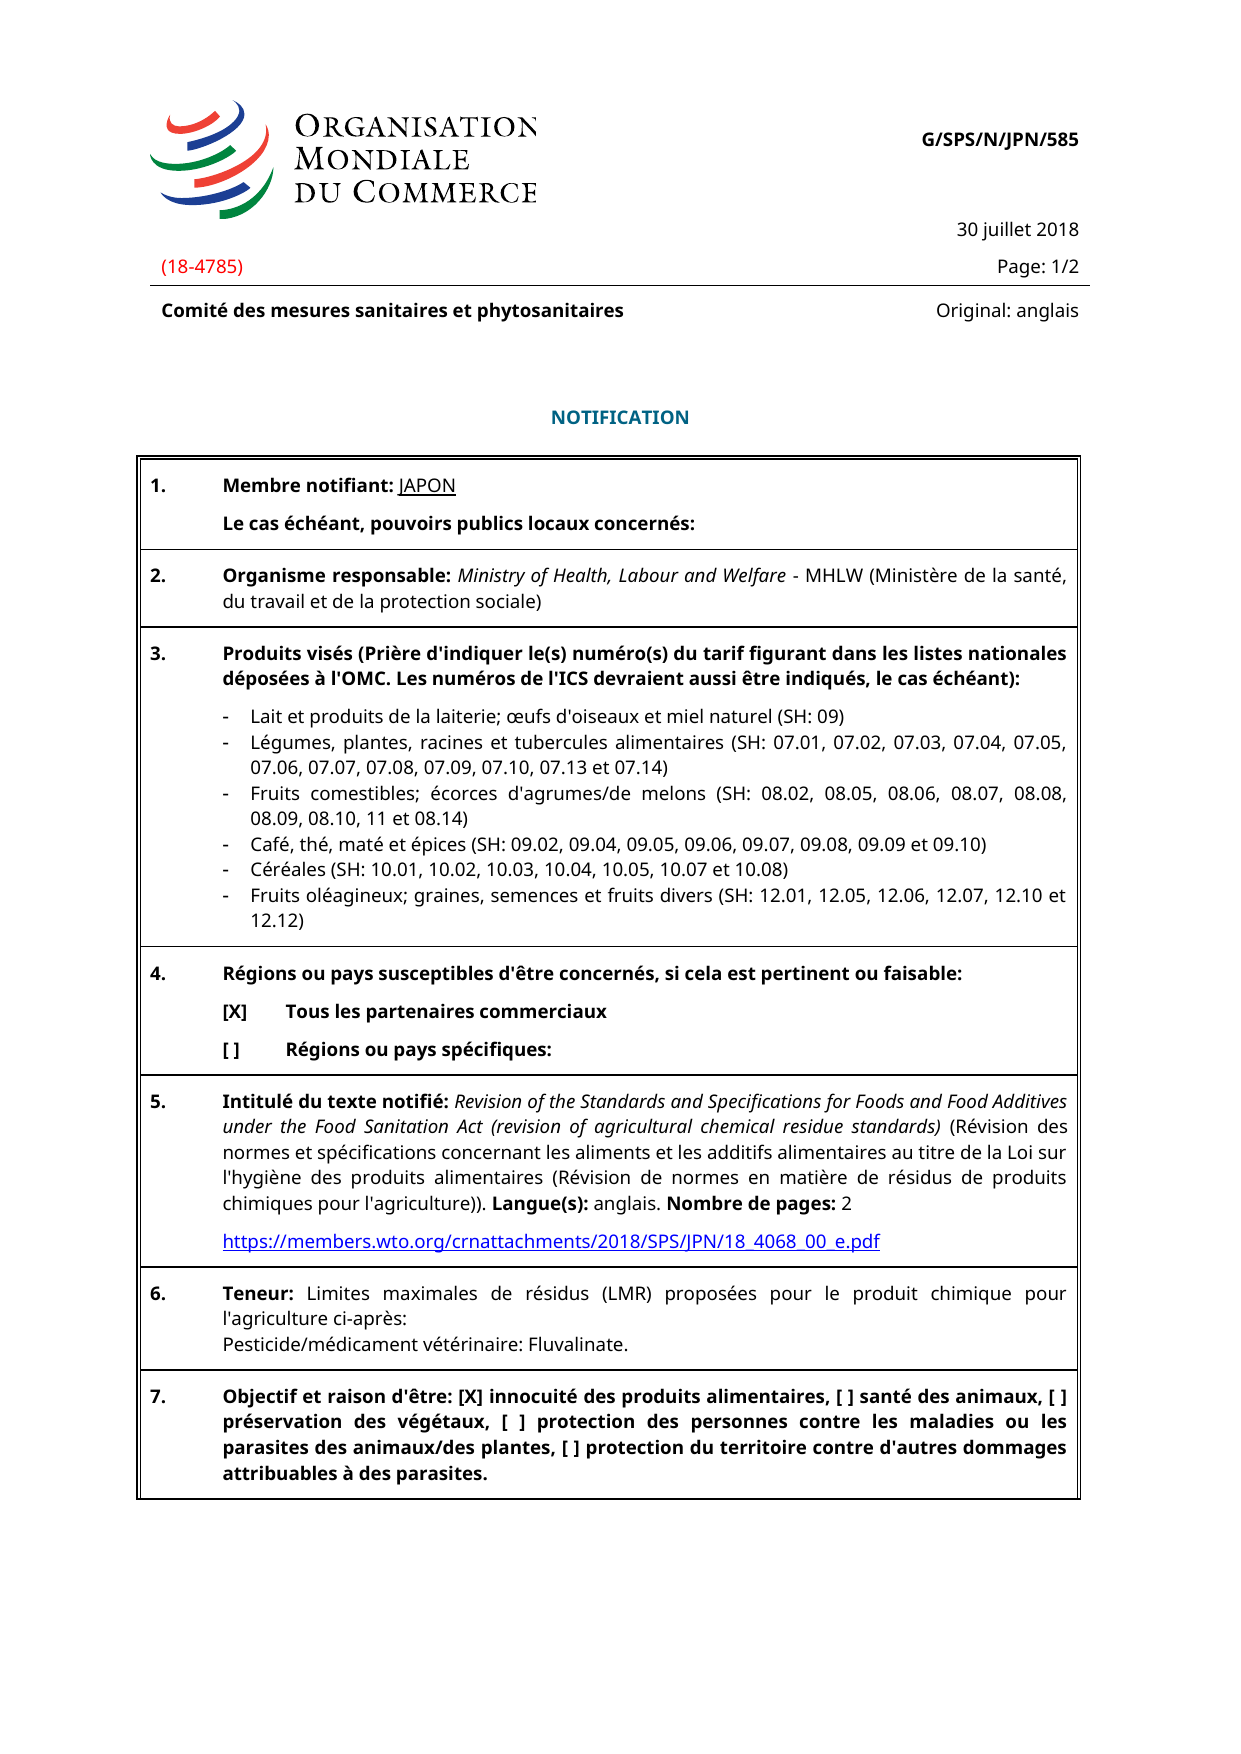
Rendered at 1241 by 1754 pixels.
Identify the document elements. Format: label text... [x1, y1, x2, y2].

table_header 1. [141, 460, 211, 548]
table_cell Teneur: Limites maximales de résidus (LMR) proposées pour le produit chimique pour l'agriculture ci-après: Pesticide/médicament vétérinaire: Fluvalinate. [211, 1268, 1077, 1369]
title NOTIFICATION [150, 405, 1090, 430]
table_cell 2. [141, 550, 211, 626]
table_cell 4. [141, 947, 211, 1074]
table_cell Intitulé du texte notifié: Revision of the Standards and Specifications for Foods and Food Additives under the Food Sanitation Act (revision of agricultural chemical residue standards) (Révision des normes et spécifications concernant les aliments et les additifs alimentaires au titre de la Loi sur l'hygiène des produits alimentaires (Révision de normes en matière de résidus de produits chimiques pour l'agriculture)). Langue(s): anglais. Nombre de pages: 2 https://members.wto.org/crnattachments/2018/SPS/JPN/18_4068_00_e.pdf [211, 1076, 1077, 1266]
table_cell Régions ou pays susceptibles d'être concernés, si cela est pertinent ou faisable: [X] Tous les partenaires commerciaux [ ] Régions ou pays spécifiques: [211, 947, 1077, 1074]
table_cell 7. [141, 1371, 211, 1498]
table_cell 5. [141, 1076, 211, 1266]
table_cell Organisme responsable: Ministry of Health, Labour and Welfare - MHLW (Ministère de la santé, du travail et de la protection sociale) [211, 550, 1077, 626]
table_cell Objectif et raison d'être: [X] innocuité des produits alimentaires, [ ] santé des animaux, [ ] préservation des végétaux, [ ] protection des personnes contre les maladies ou les parasites des animaux/des plantes, [ ] protection du territoire contre d'autres dommages attribuables à des parasites. [211, 1371, 1077, 1498]
table_cell 6. [141, 1268, 211, 1369]
table_cell 3. [141, 628, 211, 946]
table_header Membre notifiant: JAPON Le cas échéant, pouvoirs publics locaux concernés: [211, 460, 1077, 548]
table_cell Produits visés (Prière d'indiquer le(s) numéro(s) du tarif figurant dans les listes nationales déposées à l'OMC. Les numéros de l'ICS devraient aussi être indiqués, le cas échéant): Lait et produits de la laiterie; œufs d'oiseaux et miel naturel (SH: 09) Légumes, plantes, racines et tubercules alimentaires (SH: 07.01, 07.02, 07.03, 07.04, 07.05, 07.06, 07.07, 07.08, 07.09, 07.10, 07.13 et 07.14) Fruits comestibles; écorces d'agrumes/de melons (SH: 08.02, 08.05, 08.06, 08.07, 08.08, 08.09, 08.10, 11 et 08.14) Café, thé, maté et épices (SH: 09.02, 09.04, 09.05, 09.06, 09.07, 09.08, 09.09 et 09.10) Céréales (SH: 10.01, 10.02, 10.03, 10.04, 10.05, 10.07 et 10.08) Fruits oléagineux; graines, semences et fruits divers (SH: 12.01, 12.05, 12.06, 12.07, 12.10 et 12.12) [211, 628, 1077, 946]
